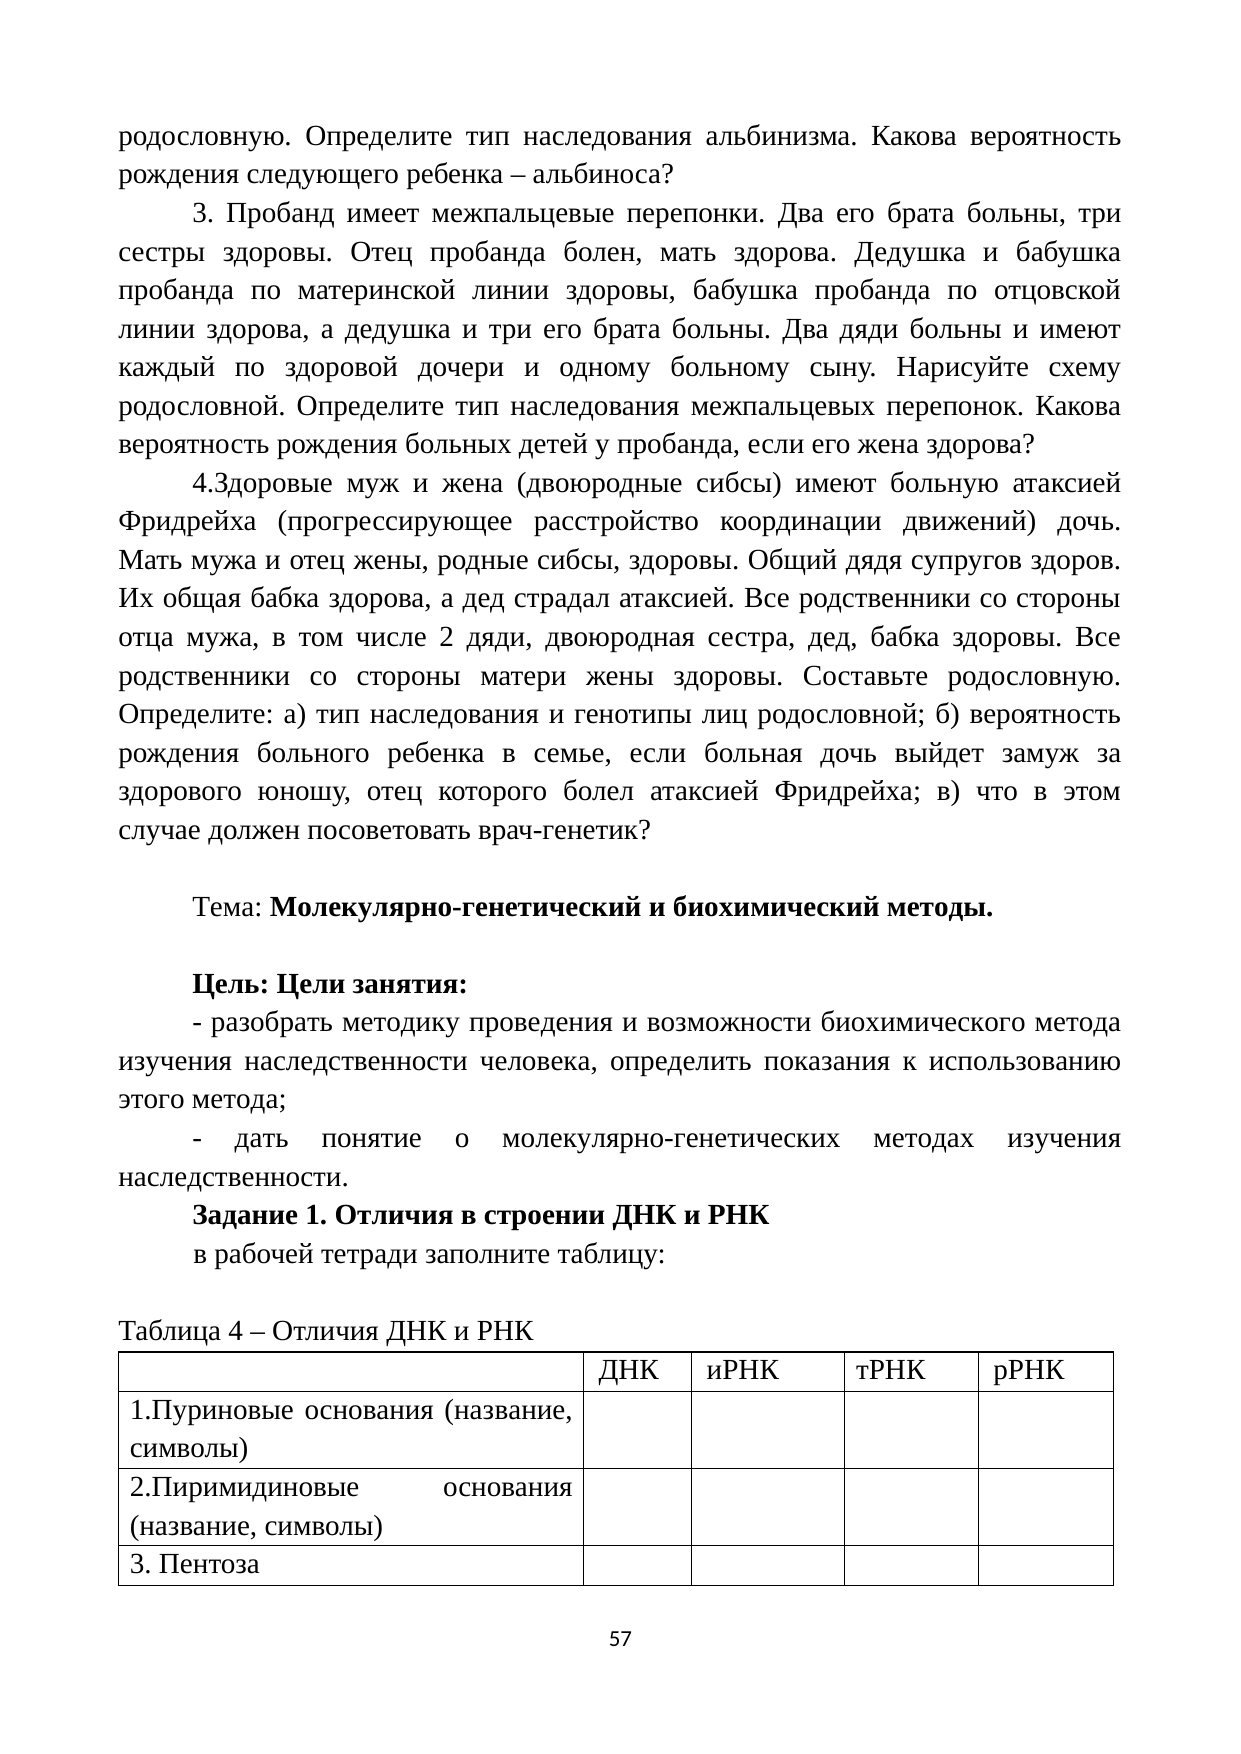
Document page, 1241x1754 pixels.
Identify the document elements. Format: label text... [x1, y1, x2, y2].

table_header тРНК [845, 1353, 978, 1391]
table_header рРНК [979, 1353, 1113, 1391]
table_cell [692, 1546, 844, 1584]
table_cell [584, 1469, 691, 1545]
text Таблица 4 – Отличия ДНК и РНК [118, 1313, 1122, 1346]
text - разобрать методику проведения и возможности биохимического метода изучения наследственности человека, определить показания к использованию этого метода; [118, 1004, 1122, 1115]
table_cell [845, 1392, 978, 1468]
table_cell [845, 1546, 978, 1584]
table_cell [979, 1546, 1113, 1584]
table_header иРНК [692, 1353, 844, 1391]
table_cell [845, 1469, 978, 1545]
table_header ДНК [584, 1353, 691, 1391]
text Тема: Молекулярно-генетический и биохимический методы. [118, 889, 1122, 922]
table_cell [979, 1469, 1113, 1545]
table_cell 3. Пентоза [119, 1546, 583, 1584]
table_cell 2.Пиримидиновые основания (название, символы) [119, 1469, 583, 1545]
table_cell [692, 1469, 844, 1545]
text в рабочей тетради заполните таблицу: [193, 1236, 1122, 1269]
table_cell [584, 1392, 691, 1468]
text Цель: Цели занятия: [118, 966, 1122, 999]
text Задание 1. Отличия в строении ДНК и РНК [118, 1197, 1122, 1231]
table_cell 1.Пуриновые основания (название, символы) [119, 1392, 583, 1468]
table_cell [692, 1392, 844, 1468]
table_header [119, 1353, 583, 1391]
table_cell [979, 1392, 1113, 1468]
text - дать понятие о молекулярно-генетических методах изучения наследственности. [118, 1120, 1122, 1192]
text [118, 118, 1122, 190]
text 4.Здоровые муж и жена (двоюродные сибсы) имеют больную атаксией Фридрейха (прогрессирующее расстройство координации движений) дочь. Мать мужа и отец жены, родные сибсы, здоровы. Общий дядя супругов здоров. Их общая бабка здорова, а дед страдал атаксией. Все родственники со стороны отца мужа, в том числе 2 дяди, двоюродная сестра, дед, бабка здоровы. Все родственники со стороны матери жены здоровы. Составьте родословную. Определите: а) тип наследования и генотипы лиц родословной; б) вероятность рождения больного ребенка в семье, если больная дочь выйдет замуж за здорового юношу, отец которого болел атаксией Фридрейха; в) что в этом случае должен посоветовать врач-генетик? [118, 465, 1122, 845]
text 3. Пробанд имеет межпальцевые перепонки. Два его брата больны, три сестры здоровы. Отец пробанда болен, мать здорова. Дедушка и бабушка пробанда по материнской линии здоровы, бабушка пробанда по отцовской линии здорова, а дедушка и три его брата больны. Два дяди больны и имеют каждый по здоровой дочери и одному больному сыну. Нарисуйте схему родословной. Определите тип наследования межпальцевых перепонок. Какова вероятность рождения больных детей у пробанда, если его жена здорова? [118, 195, 1122, 460]
table_cell [584, 1546, 691, 1584]
